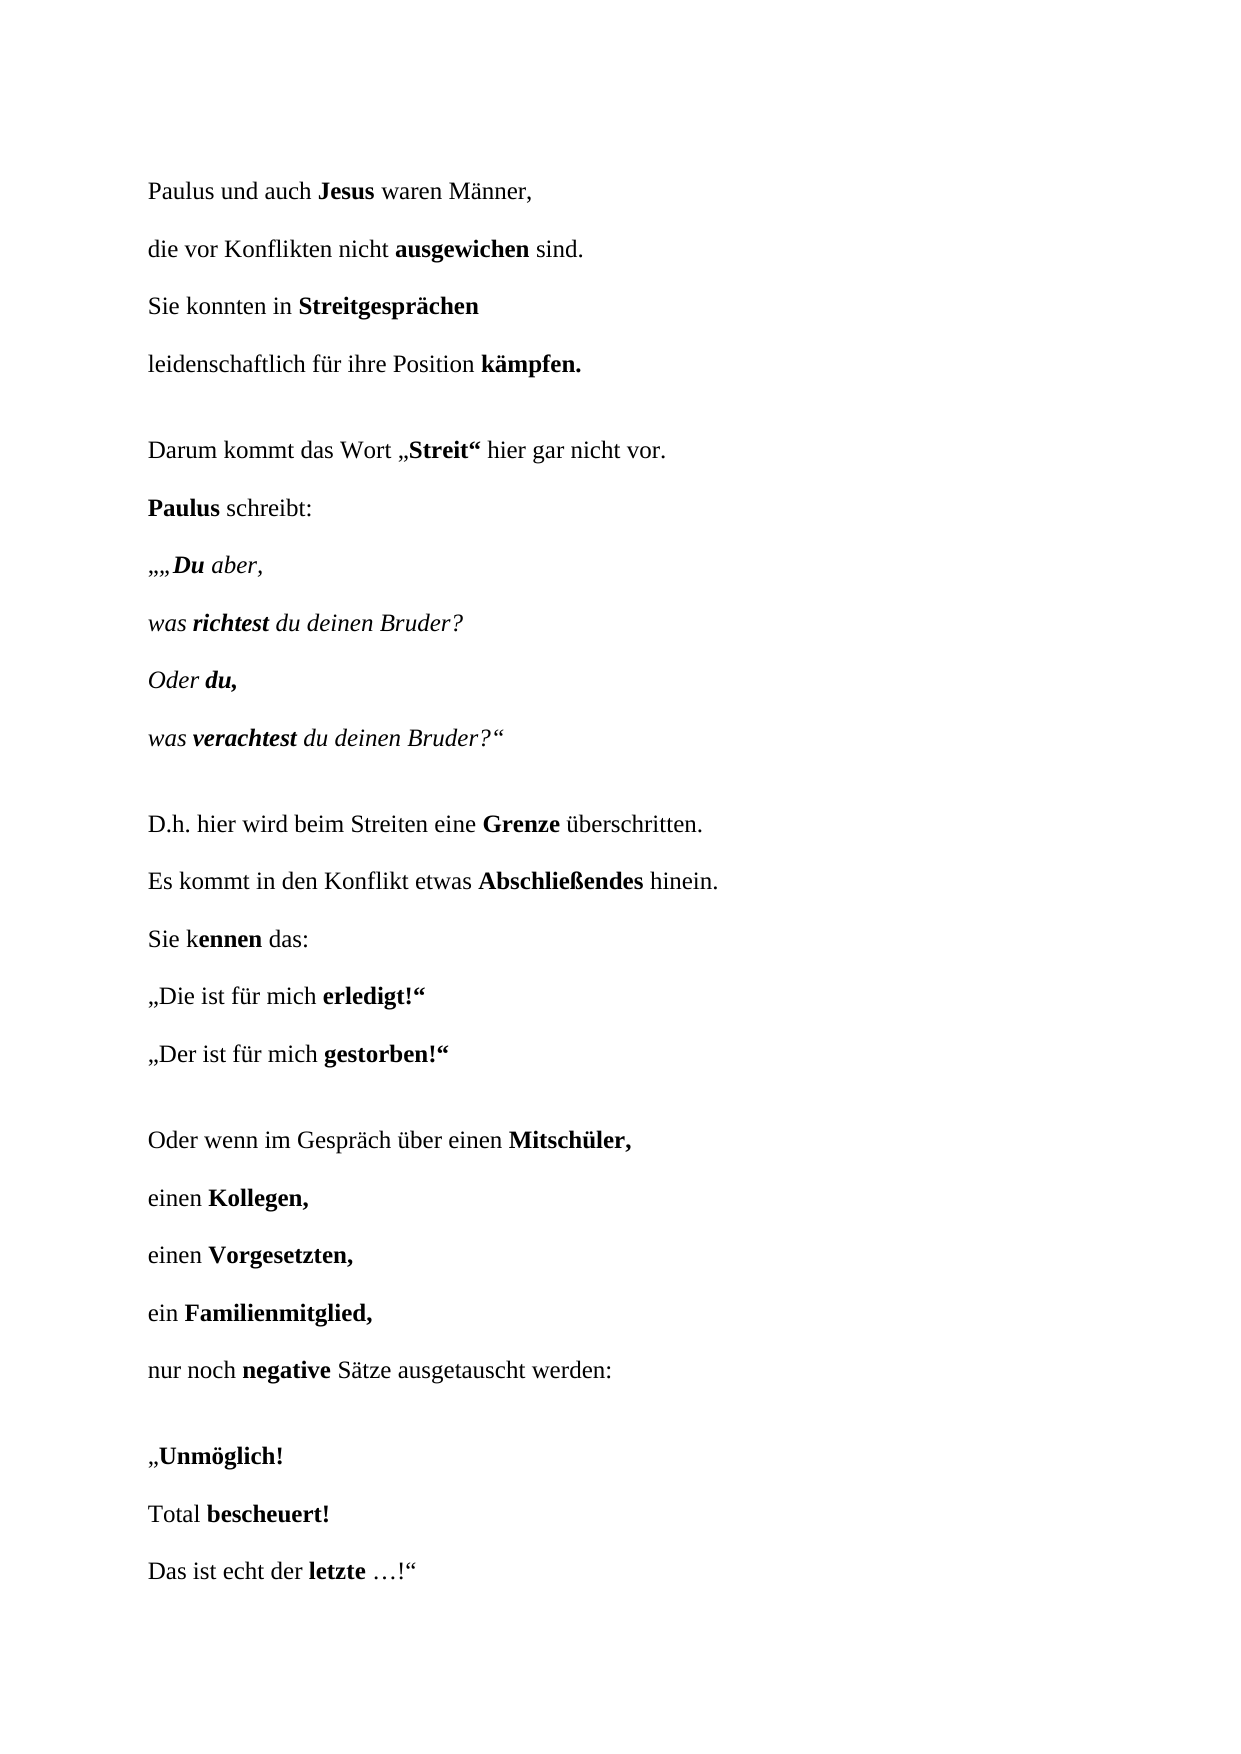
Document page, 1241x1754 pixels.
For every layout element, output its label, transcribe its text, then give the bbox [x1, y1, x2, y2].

text Paulus schreibt: [148, 493, 1093, 521]
text die vor Konflikten nicht ausgewichen sind. [148, 234, 1093, 263]
text D.h. hier wird beim Streiten eine Grenze überschritten. [148, 809, 1093, 838]
text „Unmöglich! [148, 1441, 1093, 1470]
text Sie konnten in Streitgesprächen [148, 291, 1093, 320]
text „Der ist für mich gestorben!“ [148, 1039, 1093, 1068]
text Sie kennen das: [148, 924, 1093, 953]
text was richtest du deinen Bruder? [148, 608, 1093, 636]
text leidenschaftlich für ihre Position kämpfen. [148, 349, 1093, 378]
text Oder du, [148, 665, 1093, 694]
text Paulus und auch Jesus waren Männer, [148, 176, 1093, 205]
text Das ist echt der letzte …!“ [148, 1556, 1093, 1585]
text einen Vorgesetzten, [148, 1240, 1093, 1269]
text „Die ist für mich erledigt!“ [148, 981, 1093, 1010]
text einen Kollegen, [148, 1183, 1093, 1211]
text Darum kommt das Wort „Streit“ hier gar nicht vor. [148, 435, 1093, 464]
text Total bescheuert! [148, 1499, 1093, 1528]
text „„Du aber, [148, 550, 1093, 579]
text Oder wenn im Gespräch über einen Mitschüler, [148, 1125, 1093, 1154]
text nur noch negative Sätze ausgetauscht werden: [148, 1355, 1093, 1384]
text ein Familienmitglied, [148, 1298, 1093, 1326]
text was verachtest du deinen Bruder?“ [148, 723, 1093, 751]
text Es kommt in den Konflikt etwas Abschließendes hinein. [148, 866, 1093, 895]
